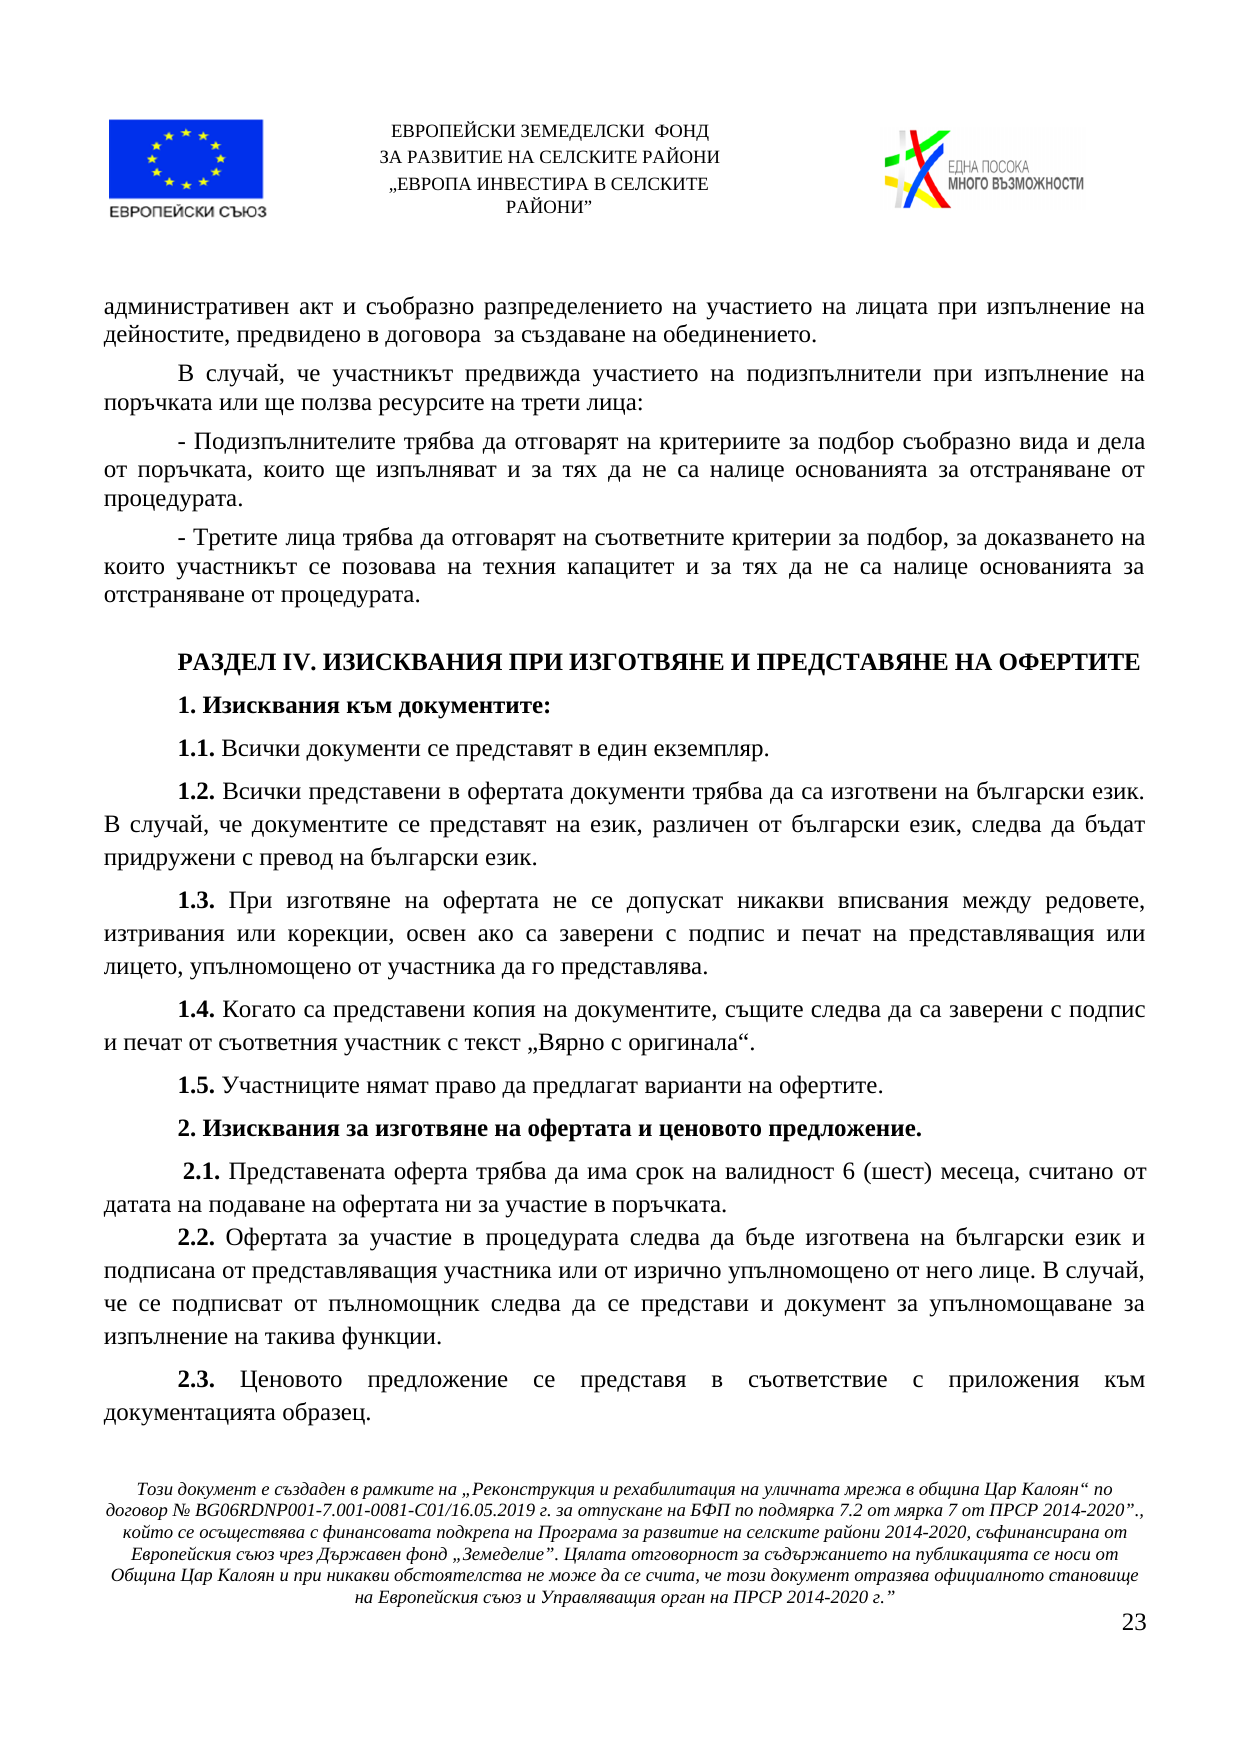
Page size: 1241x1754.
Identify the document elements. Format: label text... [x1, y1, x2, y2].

text 2.2. Офертата за участие в процедурата следва да бъде изготвена на български език и подписана от представляващия участника или от изрично упълномощено от него лице. В случай, че се подписват от пълномощник следва да се представи и документ за упълномощаване за изпълнение на такива функции. [103, 1222, 1146, 1350]
text - Третите лица трябва да отговарят на съответните критерии за подбор, за доказването на които участникът се позовава на техния капацитет и за тях да не са налице основанията за отстраняване от процедурата. [103, 522, 1146, 608]
text 2.1. Представената оферта трябва да има срок на валидност 6 (шест) месеца, считано от датата на подаване на офертата ни за участие в поръчката. [103, 1156, 1146, 1218]
text 2. Изисквания за изготвяне на офертата и ценовото предложение. [103, 1113, 1146, 1142]
picture [879, 127, 1086, 210]
picture [109, 118, 268, 220]
text 1.2. Всички представени в офертата документи трябва да са изготвени на български език. В случай, че документите се представят на език, различен от български език, следва да бъдат придружени с превод на български език. [103, 776, 1146, 871]
text 1.5. Участниците нямат право да предлагат варианти на офертите. [103, 1070, 1146, 1099]
text 1.4. Когато са представени копия на документите, същите следва да са заверени с подпис и печат от съответния участник с текст „Вярно с оригинала“. [103, 994, 1146, 1056]
text В случай, че участникът предвижда участието на подизпълнители при изпълнение на поръчката или ще ползва ресурсите на трети лица: [103, 358, 1146, 416]
text 2.3. Ценовото предложение се представя в съответствие с приложения към документацията образец. [103, 1364, 1146, 1426]
text 1.1. Всички документи се представят в един екземпляр. [103, 733, 1146, 762]
text РАЗДЕЛ ІV. ИЗИСКВАНИЯ ПРИ ИЗГОТВЯНЕ И ПРЕДСТАВЯНЕ НА ОФЕРТИТЕ [103, 647, 1146, 676]
text 1.3. При изготвяне на офертата не се допускат никакви вписвания между редовете, изтривания или корекции, освен ако са заверени с подпис и печат на представляващия или лицето, упълномощено от участника да го представлява. [103, 885, 1146, 980]
text - Подизпълнителите трябва да отговарят на критериите за подбор съобразно вида и дела от поръчката, които ще изпълняват и за тях да не са налице основанията за отстраняване от процедурата. [103, 426, 1146, 512]
text 1. Изисквания към документите: [103, 690, 1146, 719]
